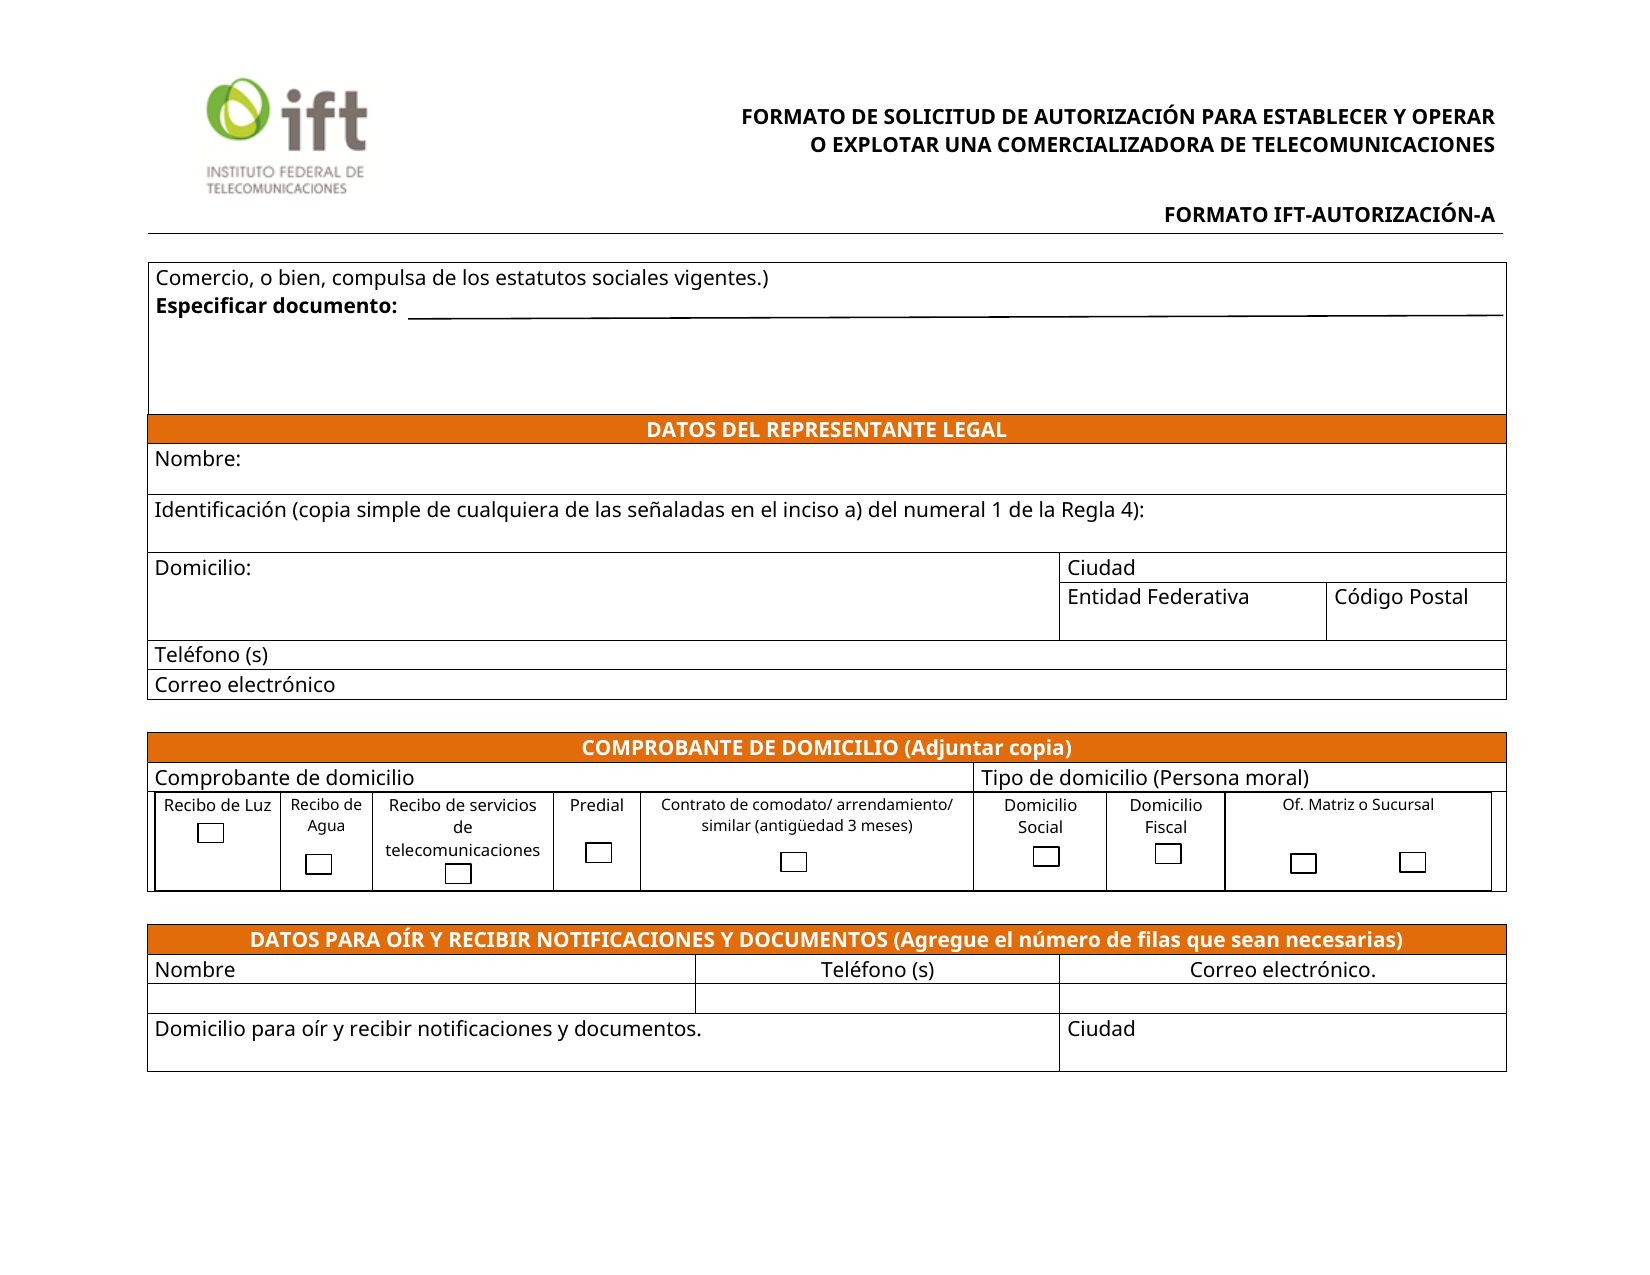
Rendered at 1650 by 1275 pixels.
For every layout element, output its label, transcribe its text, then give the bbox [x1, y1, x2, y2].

table_header DATOS PARA OÍR Y RECIBIR NOTIFICACIONES Y DOCUMENTOS (Agregue el número de filas que sean necesarias) [148, 925, 1506, 954]
table_cell Nombre [148, 955, 695, 983]
table_cell [148, 984, 695, 1013]
table_cell Ciudad [1060, 1014, 1506, 1071]
table_cell [696, 984, 1059, 1013]
table_cell Domicilio: [148, 553, 1059, 639]
table_cell Comprobante de domicilio [148, 763, 973, 791]
table_cell [1492, 792, 1506, 891]
table_cell Teléfono (s) [696, 955, 1059, 983]
picture [200, 75, 374, 198]
table_cell Nombre: [148, 444, 1506, 494]
table_cell Código Postal [1327, 583, 1506, 639]
table_cell [148, 792, 154, 891]
table_cell Correo electrónico. [1060, 955, 1506, 983]
table_cell Domicilio para oír y recibir notificaciones y documentos. [148, 1014, 1059, 1071]
table_cell [1060, 984, 1506, 1013]
table_cell Teléfono (s) [148, 641, 1506, 669]
table_cell Entidad Federativa [1060, 583, 1326, 639]
table_cell Tipo de domicilio (Persona moral) [974, 763, 1506, 791]
table_cell DATOS DEL REPRESENTANTE LEGAL [148, 415, 1506, 443]
table_header COMPROBANTE DE DOMICILIO (Adjuntar copia) [148, 733, 1506, 762]
table_cell Ciudad [1060, 553, 1506, 582]
table_cell Correo electrónico [148, 670, 1506, 699]
table_cell Identificación (copia simple de cualquiera de las señaladas en el inciso a) del numeral 1 de la Regla 4): [148, 495, 1506, 552]
